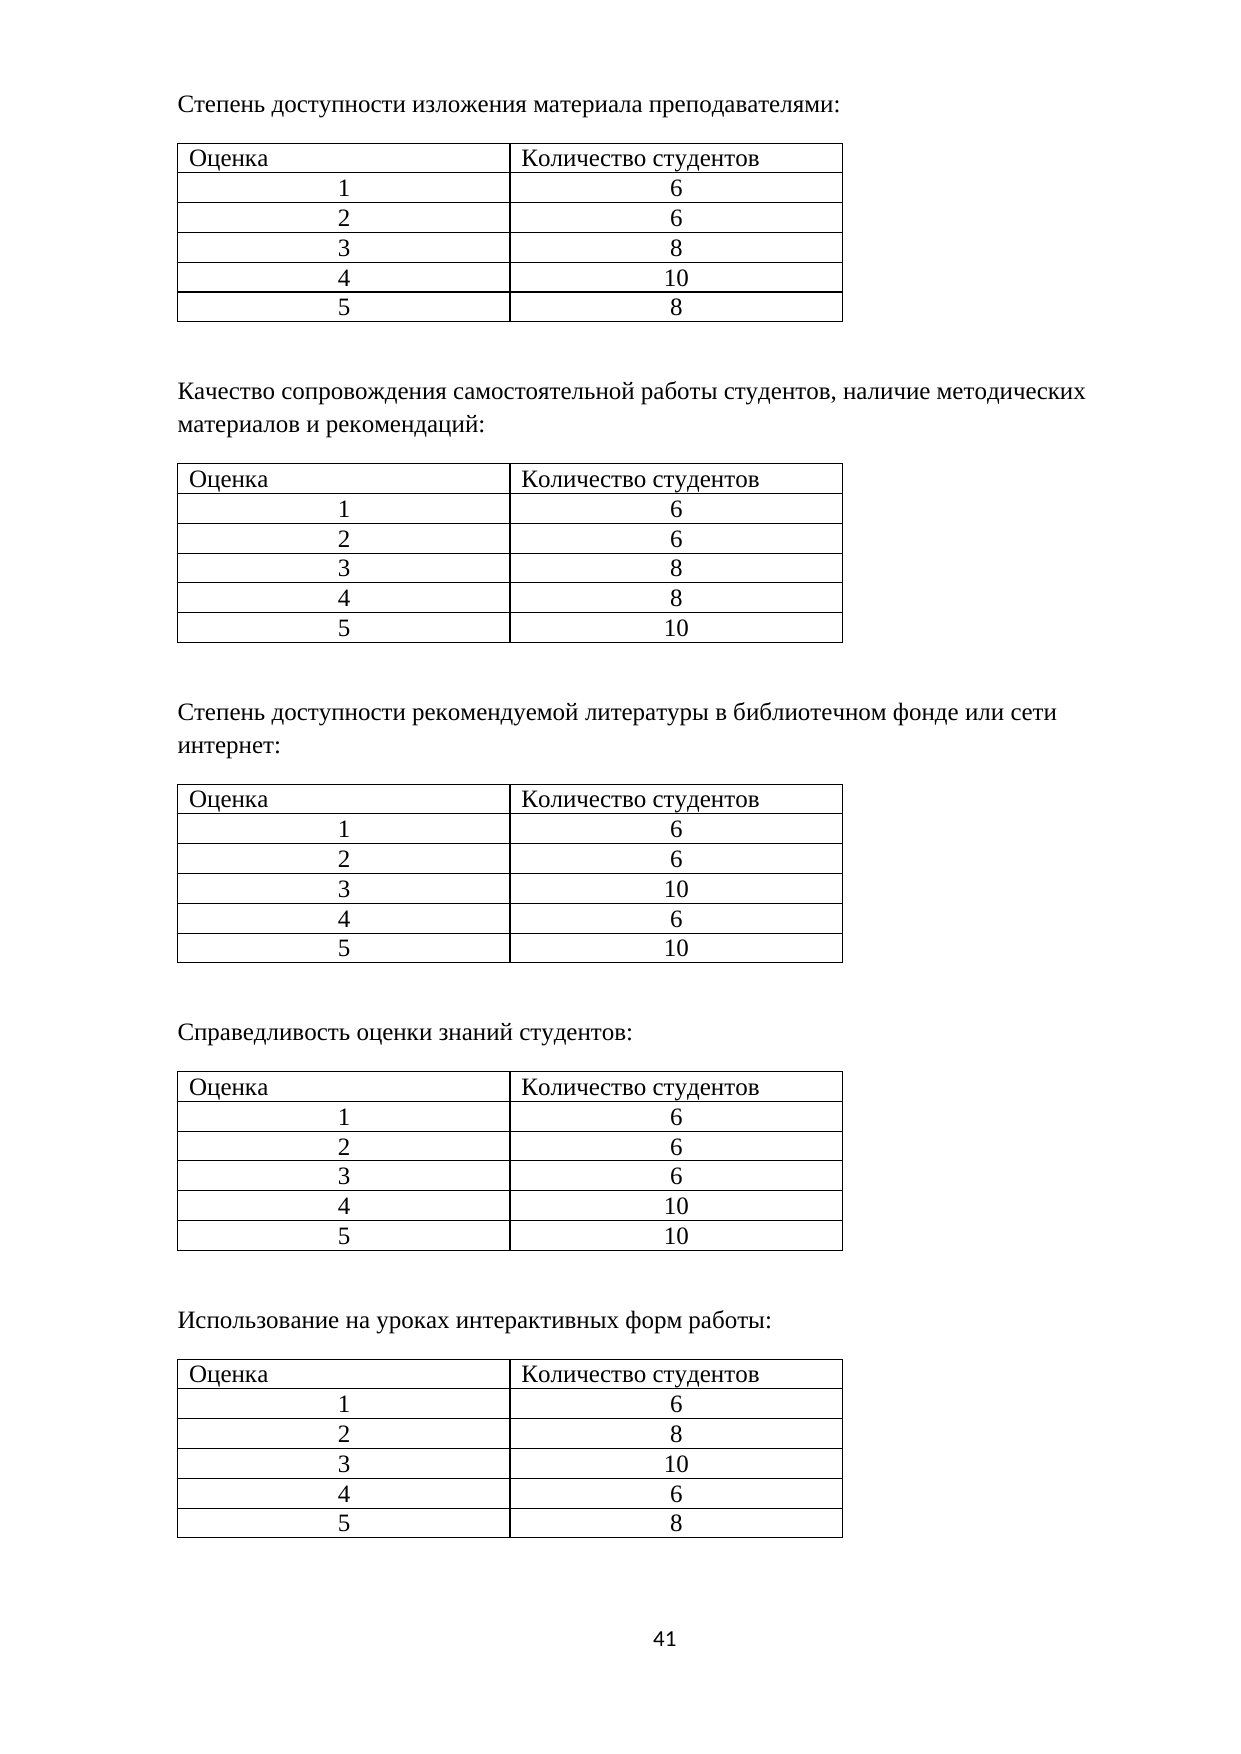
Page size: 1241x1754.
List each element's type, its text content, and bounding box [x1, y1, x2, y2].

table_cell 10 [511, 1191, 842, 1220]
table_cell 10 [511, 1449, 842, 1478]
table_cell 4 [178, 1191, 509, 1220]
text Степень доступности изложения материала преподавателями: [177, 89, 1152, 117]
table_cell 1 [178, 1389, 509, 1418]
table_cell 3 [178, 233, 509, 262]
table_header Количество студентов [511, 144, 842, 172]
table_cell 5 [178, 1221, 509, 1250]
table_cell 6 [511, 524, 842, 552]
table_cell 8 [511, 293, 842, 321]
table_cell 8 [511, 1419, 842, 1448]
table_cell 6 [511, 1389, 842, 1418]
table_cell 1 [178, 173, 509, 202]
table_cell 5 [178, 613, 509, 642]
table_cell 6 [511, 203, 842, 232]
table_cell 3 [178, 554, 509, 582]
table_cell 8 [511, 583, 842, 612]
table_cell 6 [511, 1161, 842, 1190]
table_cell 5 [178, 1509, 509, 1537]
table_header Оценка [178, 1360, 509, 1388]
table_cell 1 [178, 1102, 509, 1131]
table_cell 8 [511, 1509, 842, 1537]
table_cell 4 [178, 583, 509, 612]
table_cell 4 [178, 904, 509, 932]
table_cell 6 [511, 1132, 842, 1160]
table_cell 10 [511, 874, 842, 903]
table_cell 2 [178, 1132, 509, 1160]
table_cell 6 [511, 173, 842, 202]
table_header Количество студентов [511, 785, 842, 813]
table_cell 4 [178, 1479, 509, 1507]
table_cell 6 [511, 1479, 842, 1507]
table_header Оценка [178, 144, 509, 172]
table_cell 1 [178, 814, 509, 843]
table_header Количество студентов [511, 1360, 842, 1388]
table_cell 2 [178, 1419, 509, 1448]
table_cell 4 [178, 263, 509, 291]
table_cell 10 [511, 1221, 842, 1250]
text Степень доступности рекомендуемой литературы в библиотечном фонде или сети интернет: [177, 697, 1152, 758]
table_cell 6 [511, 904, 842, 932]
table_header Количество студентов [511, 464, 842, 493]
table_cell 3 [178, 874, 509, 903]
table_cell 10 [511, 934, 842, 962]
table_cell 5 [178, 934, 509, 962]
table_header Количество студентов [511, 1072, 842, 1101]
table_header Оценка [178, 1072, 509, 1101]
table_cell 2 [178, 524, 509, 552]
table_cell 6 [511, 814, 842, 843]
table_cell 10 [511, 613, 842, 642]
table_cell 8 [511, 233, 842, 262]
table_cell 6 [511, 844, 842, 873]
table_cell 3 [178, 1449, 509, 1478]
text Качество сопровождения самостоятельной работы студентов, наличие методических материалов и рекомендаций: [177, 376, 1152, 438]
table_cell 3 [178, 1161, 509, 1190]
table_cell 8 [511, 554, 842, 582]
table_header Оценка [178, 785, 509, 813]
table_cell 5 [178, 293, 509, 321]
table_cell 2 [178, 203, 509, 232]
text Справедливость оценки знаний студентов: [177, 1017, 1152, 1046]
table_cell 6 [511, 494, 842, 523]
table_header Оценка [178, 464, 509, 493]
table_cell 2 [178, 844, 509, 873]
table_cell 6 [511, 1102, 842, 1131]
text Использование на уроках интерактивных форм работы: [177, 1305, 1152, 1333]
table_cell 10 [511, 263, 842, 291]
table_cell 1 [178, 494, 509, 523]
